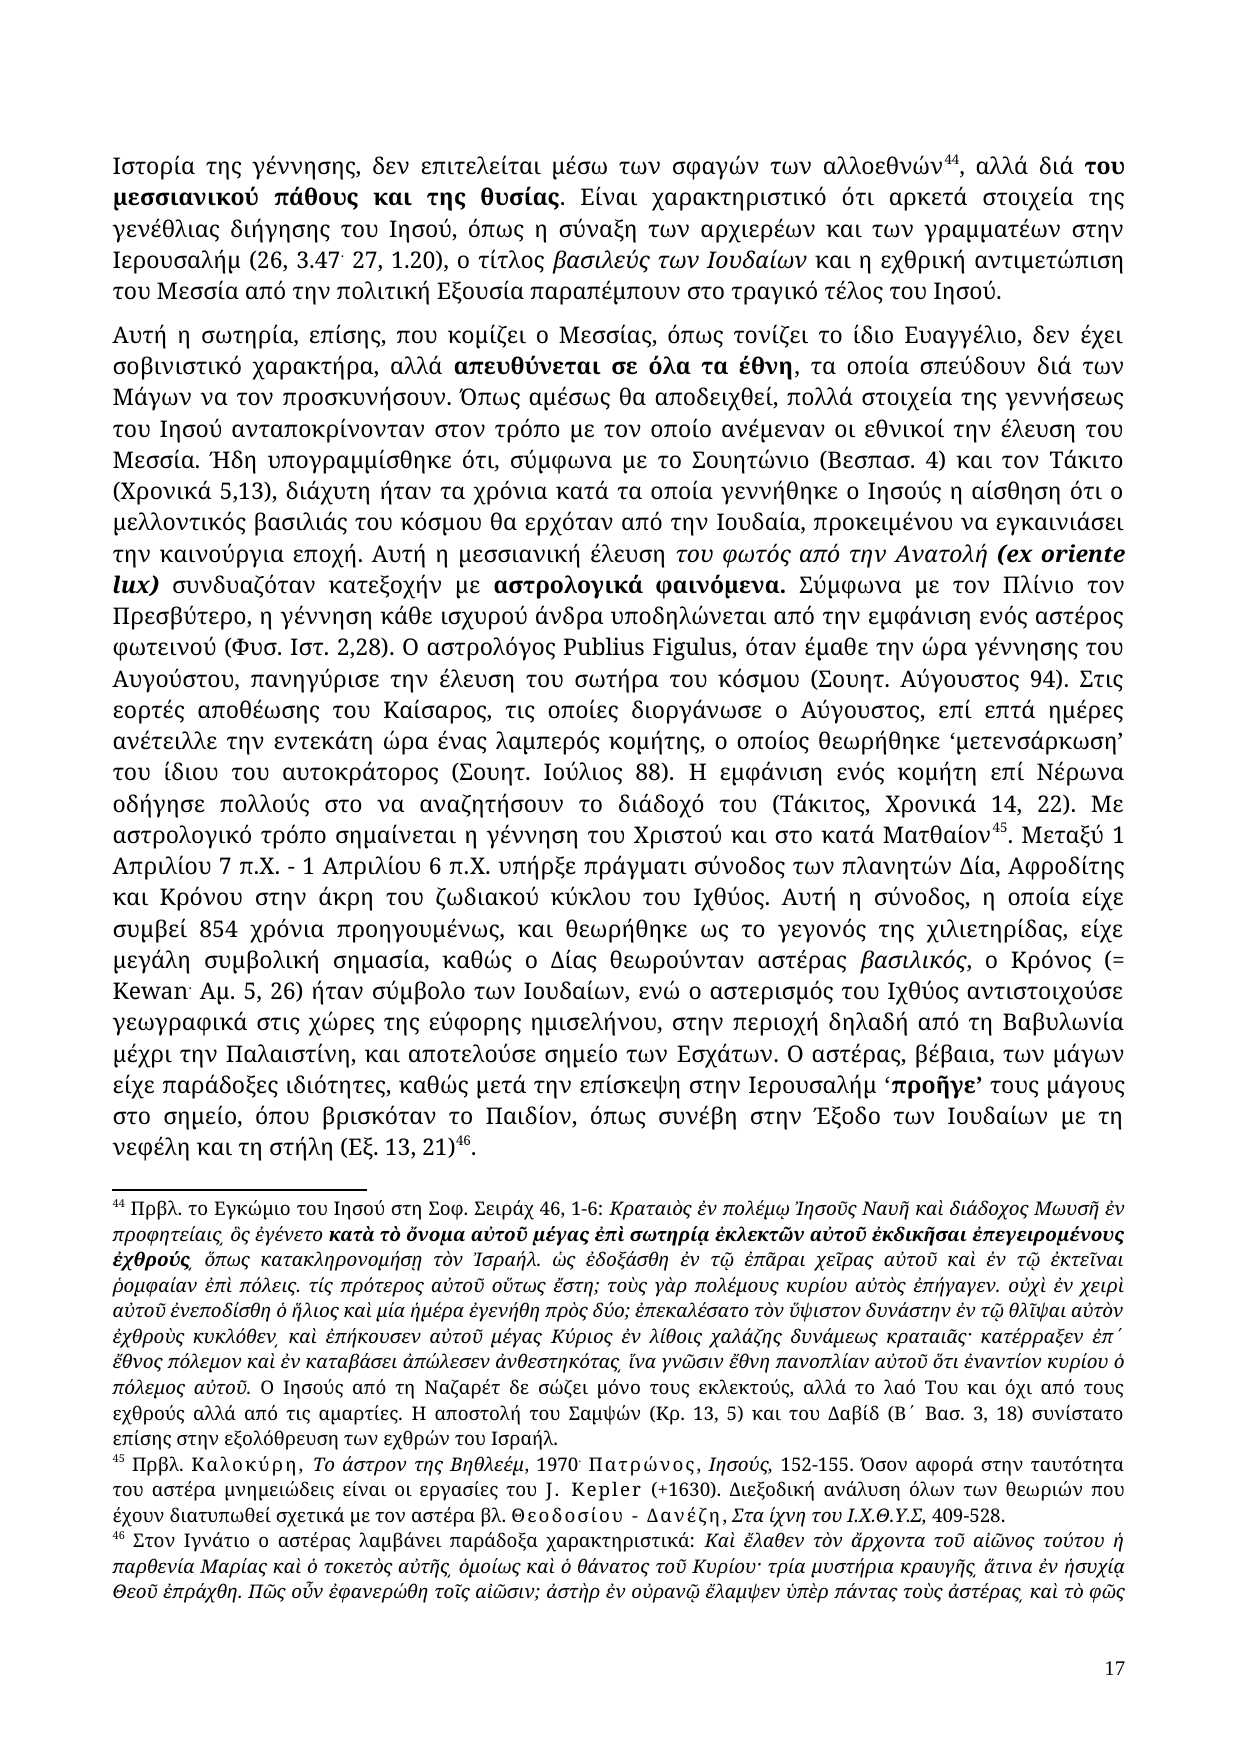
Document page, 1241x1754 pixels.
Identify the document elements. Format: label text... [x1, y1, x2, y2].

text Με τον προσδιορισμό αυτό της σωτηρίας που κομίζει ο Μεσσίας ανατρέπεται επιπλέον ένα δεύτερο στοιχείο που αποτελούσε καθολικό χαρακτηριστικό της ιουδαϊκής μεσσιανικής προσδοκίας: Η απελευθέρωση που επαγγέλλεται ο Μεσσίας δεν είναι από τον ξενικό ζυγό (Ψ. Σολ. 17), όπως συνέβη με το Μωυσή και ιδίως με τον εξολοθρευτή των αλλοεθνών Ιησού του Ναυή, αλλά από τις αμαρτίες. Αυτή μάλιστα η σωτηρία, που κομίζει ο Μεσσίας ήδη από την Ιστορία της γέννησης, δεν επιτελείται μέσω των σφαγών των αλλοεθνών, αλλά διά του μεσσιανικού πάθους και της θυσίας. Είναι χαρακτηριστικό ότι αρκετά στοιχεία της γενέθλιας διήγησης του Ιησού, όπως η σύναξη των αρχιερέων και των γραμματέων στην Ιερουσαλήμ (26, 3.47. 27, 1.20), ο τίτλος βασιλεύς των Ιουδαίων και η εχθρική αντιμετώπιση του Μεσσία από την πολιτική Εξουσία παραπέμπουν στο τραγικό τέλος του Ιησού. [112, 150, 1125, 306]
text Αυτή η σωτηρία, επίσης, που κομίζει ο Μεσσίας, όπως τονίζει το ίδιο Ευαγγέλιο, δεν έχει σοβινιστικό χαρακτήρα, αλλά απευθύνεται σε όλα τα έθνη, τα οποία σπεύδουν διά των Μάγων να τον προσκυνήσουν. Όπως αμέσως θα αποδειχθεί, πολλά στοιχεία της γεννήσεως του Ιησού ανταποκρίνονταν στον τρόπο με τον οποίο ανέμεναν οι εθνικοί την έλευση του Μεσσία. Ήδη υπογραμμίσθηκε ότι, σύμφωνα με το Σουητώνιο (Βεσπασ. 4) και τον Τάκιτο (Χρονικά 5,13), διάχυτη ήταν τα χρόνια κατά τα οποία γεννήθηκε ο Ιησούς η αίσθηση ότι ο μελλοντικός βασιλιάς του κόσμου θα ερχόταν από την Ιουδαία, προκειμένου να εγκαινιάσει την καινούργια εποχή. Αυτή η μεσσιανική έλευση του φωτός από την ανατολή (ex oriente lux) συνδυαζόταν κατεξοχήν με αστρολογικά φαινόμενα. Σύμφωνα με τον Πλίνιο τον Πρεσβύτερο, η γέννηση κάθε ισχυρού άνδρα υποδηλώνεται από την εμφάνιση ενός αστέρος φωτεινού (Φυσ. Ιστ. 2,28). Ο αστρολόγος Publius Figulus, όταν έμαθε την ώρα γέννησης του Αυγούστου, πανηγύρισε την έλευση του σωτήρα του κόσμου (Σουητ. Αύγουστος 94). Στις εορτές αποθέωσης του Καίσαρος, τις οποίες διοργάνωσε ο Αύγουστος, επί επτά ημέρες ανέτειλλε την εντεκάτη ώρα ένας λαμπερός κομήτης, ο οποίος θεωρήθηκε ‘μετενσάρκωση’ του ίδιου του αυτοκράτορος (Σουητ. Ιούλιος 88). η εμφάνιση ενός κομήτη επί Νέρωνα οδήγησε πολλούς στο να αναζητήσουν το διάδοχό του (Τάκιτος, Χρονικά 14, 22). Με αστρολογικό τρόπο σημαίνεται η γέννηση του Χριστού και στο κατά Ματθαίον. Μεταξύ 1 Απριλίου 7 π.Χ. - 1 Απριλίου 6 π.χ. υπήρξε πράγματι σύνοδος των πλανητών Δία, Αφροδίτης και Κρόνου στην άκρη του ζωδιακού κύκλου του ιχθύος. Αυτή η σύνοδος, η οποία είχε συμβεί 854 χρόνια προηγουμένως, και θεωρήθηκε ως το γεγονός της χιλιετηρίδας, είχε μεγάλη συμβολική σημασία, καθώς ο Δίας θεωρούνταν αστέρας βασιλικός, ο Κρόνος (= Kewan. Αμ. 5, 26) ήταν σύμβολο των Ιουδαίων, ενώ ο αστερισμός του Ιχθύος αντιστοιχούσε γεωγραφικά στις χώρες της εύφορης ημισελήνου, στην περιοχή δηλαδή από τη Βαβυλωνία μέχρι την Παλαιστίνη, και αποτελούσε σημείο των εσχάτων. Ο αστέρας, βέβαια, των μάγων είχε παράδοξες ιδιότητες, καθώς μετά την επίσκεψη στην Ιερουσαλήμ ‘προῆγε’ τους μάγους στο σημείο, όπου βρισκόταν το Παιδίον, όπως συνέβη στην Έξοδο των Ιουδαίων με τη νεφέλη και τη στήλη (Εξ. 13, 21). [112, 319, 1125, 1162]
